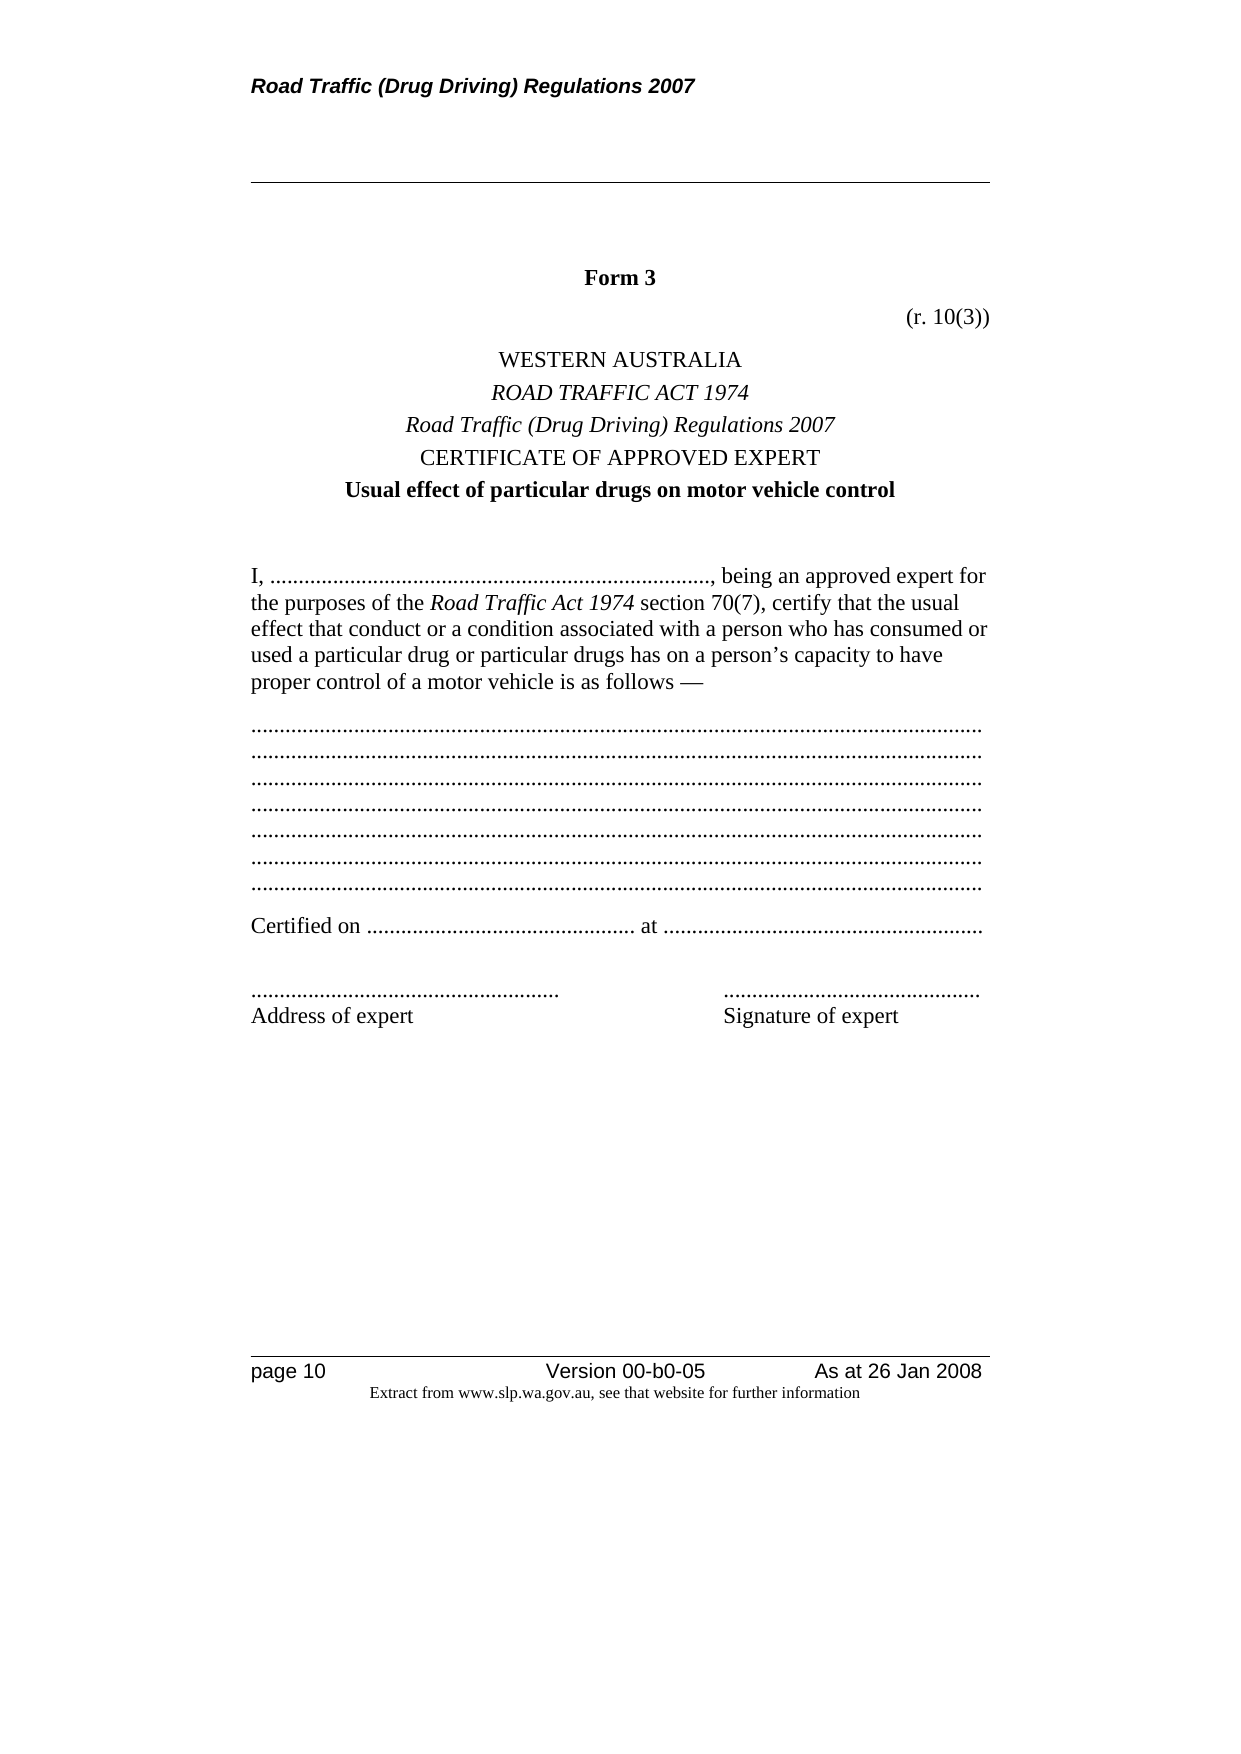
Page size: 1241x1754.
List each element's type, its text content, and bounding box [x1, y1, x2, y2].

text Address of expert Signature of expert [251, 1002, 990, 1029]
text Usual effect of particular drugs on motor vehicle control [251, 476, 990, 503]
text I, ............................................................................., being an approved expert for the purposes of the Road Traffic Act 1974 section 70(7), certify that the usual effect that conduct or a condition associated with a person who has consumed or used a particular drug or particular drugs has on a person’s capacity to have proper control of a motor vehicle is as follows — [251, 562, 990, 694]
text WESTERN AUSTRALIA [251, 346, 990, 372]
text (r. 10(3)) [251, 303, 990, 329]
text Road Traffic (Drug Driving) Regulations 2007 [251, 411, 990, 438]
text ROAD TRAFFIC ACT 1974 [251, 379, 990, 405]
text ................................................................................................................................ ................................................................................................................................ ................................................................................................................................ ................................................................................................................................ ................................................................................................................................ ................................................................................................................................ ................................................................................................................................ [251, 711, 990, 895]
text CERTIFICATE OF APPROVED EXPERT [251, 444, 990, 470]
text Certified on ............................................... at ........................................................ [251, 912, 990, 938]
text ...................................................... ............................................. [251, 976, 990, 1002]
subtitle Form 3 [251, 264, 990, 291]
